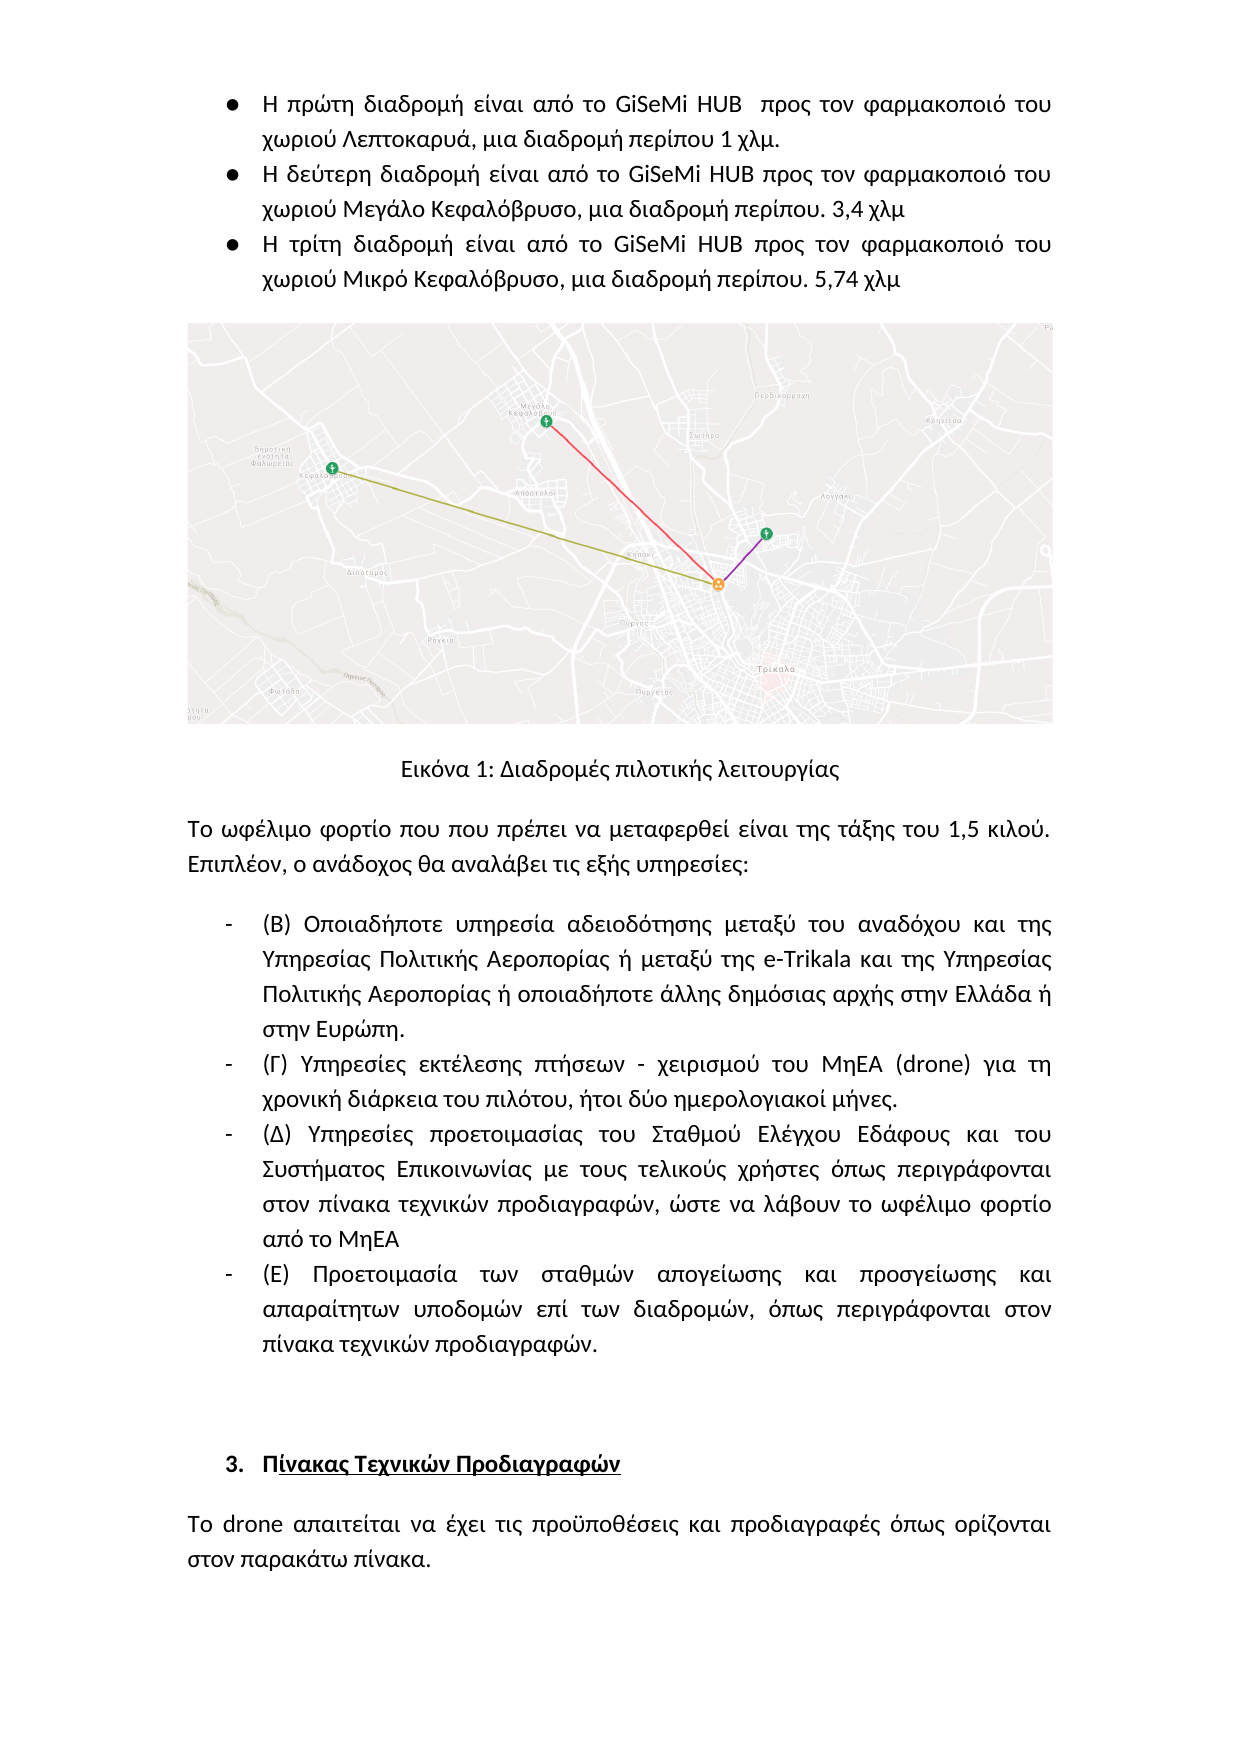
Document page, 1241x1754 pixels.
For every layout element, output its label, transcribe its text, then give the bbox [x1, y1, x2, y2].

list Η πρώτη διαδρομή είναι από το GiSeMi HUB προς τον φαρμακοποιό του χωριού Λεπτοκαρυά, μια διαδρομή περίπου 1 χλμ. [225, 89, 1053, 154]
list (Ε) Προετοιμασία των σταθμών απογείωσης και προσγείωσης και απαραίτητων υποδομών επί των διαδρομών, όπως περιγράφονται στον πίνακα τεχνικών προδιαγραφών. [225, 1258, 1053, 1358]
text Το drone απαιτείται να έχει τις προϋποθέσεις και προδιαγραφές όπως ορίζονται στον παρακάτω πίνακα. [187, 1508, 1053, 1573]
list (Δ) Υπηρεσίες προετοιμασίας του Σταθμού Ελέγχου Εδάφους και του Συστήματος Επικοινωνίας με τους τελικούς χρήστες όπως περιγράφονται στον πίνακα τεχνικών προδιαγραφών, ώστε να λάβουν το ωφέλιμο φορτίο από το ΜηΕΑ [225, 1118, 1053, 1253]
list Πίνακας Τεχνικών Προδιαγραφών [225, 1448, 1053, 1478]
text Εικόνα 1: Διαδρομές πιλοτικής λειτουργίας [187, 753, 1053, 783]
picture [187, 323, 1053, 724]
list (Β) Οποιαδήποτε υπηρεσία αδειοδότησης μεταξύ του αναδόχου και της Υπηρεσίας Πολιτικής Αεροπορίας ή μεταξύ της e-Trikala και της Υπηρεσίας Πολιτικής Αεροπορίας ή οποιαδήποτε άλλης δημόσιας αρχής στην Ελλάδα ή στην Ευρώπη. [225, 908, 1053, 1043]
list Η τρίτη διαδρομή είναι από το GiSeMi HUB προς τον φαρμακοποιό του χωριού Μικρό Κεφαλόβρυσο, μια διαδρομή περίπου. 5,74 χλμ [225, 229, 1053, 294]
list Η δεύτερη διαδρομή είναι από το GiSeMi HUB προς τον φαρμακοποιό του χωριού Μεγάλο Κεφαλόβρυσο, μια διαδρομή περίπου. 3,4 χλμ [225, 159, 1053, 224]
list (Γ) Υπηρεσίες εκτέλεσης πτήσεων - χειρισμού του ΜηΕΑ (drone) για τη χρονική διάρκεια του πιλότου, ήτοι δύο ημερολογιακοί μήνες. [225, 1048, 1053, 1113]
text Το ωφέλιμο φορτίο που που πρέπει να μεταφερθεί είναι της τάξης του 1,5 κιλού. Επιπλέον, ο ανάδοχος θα αναλάβει τις εξής υπηρεσίες: [187, 813, 1053, 878]
